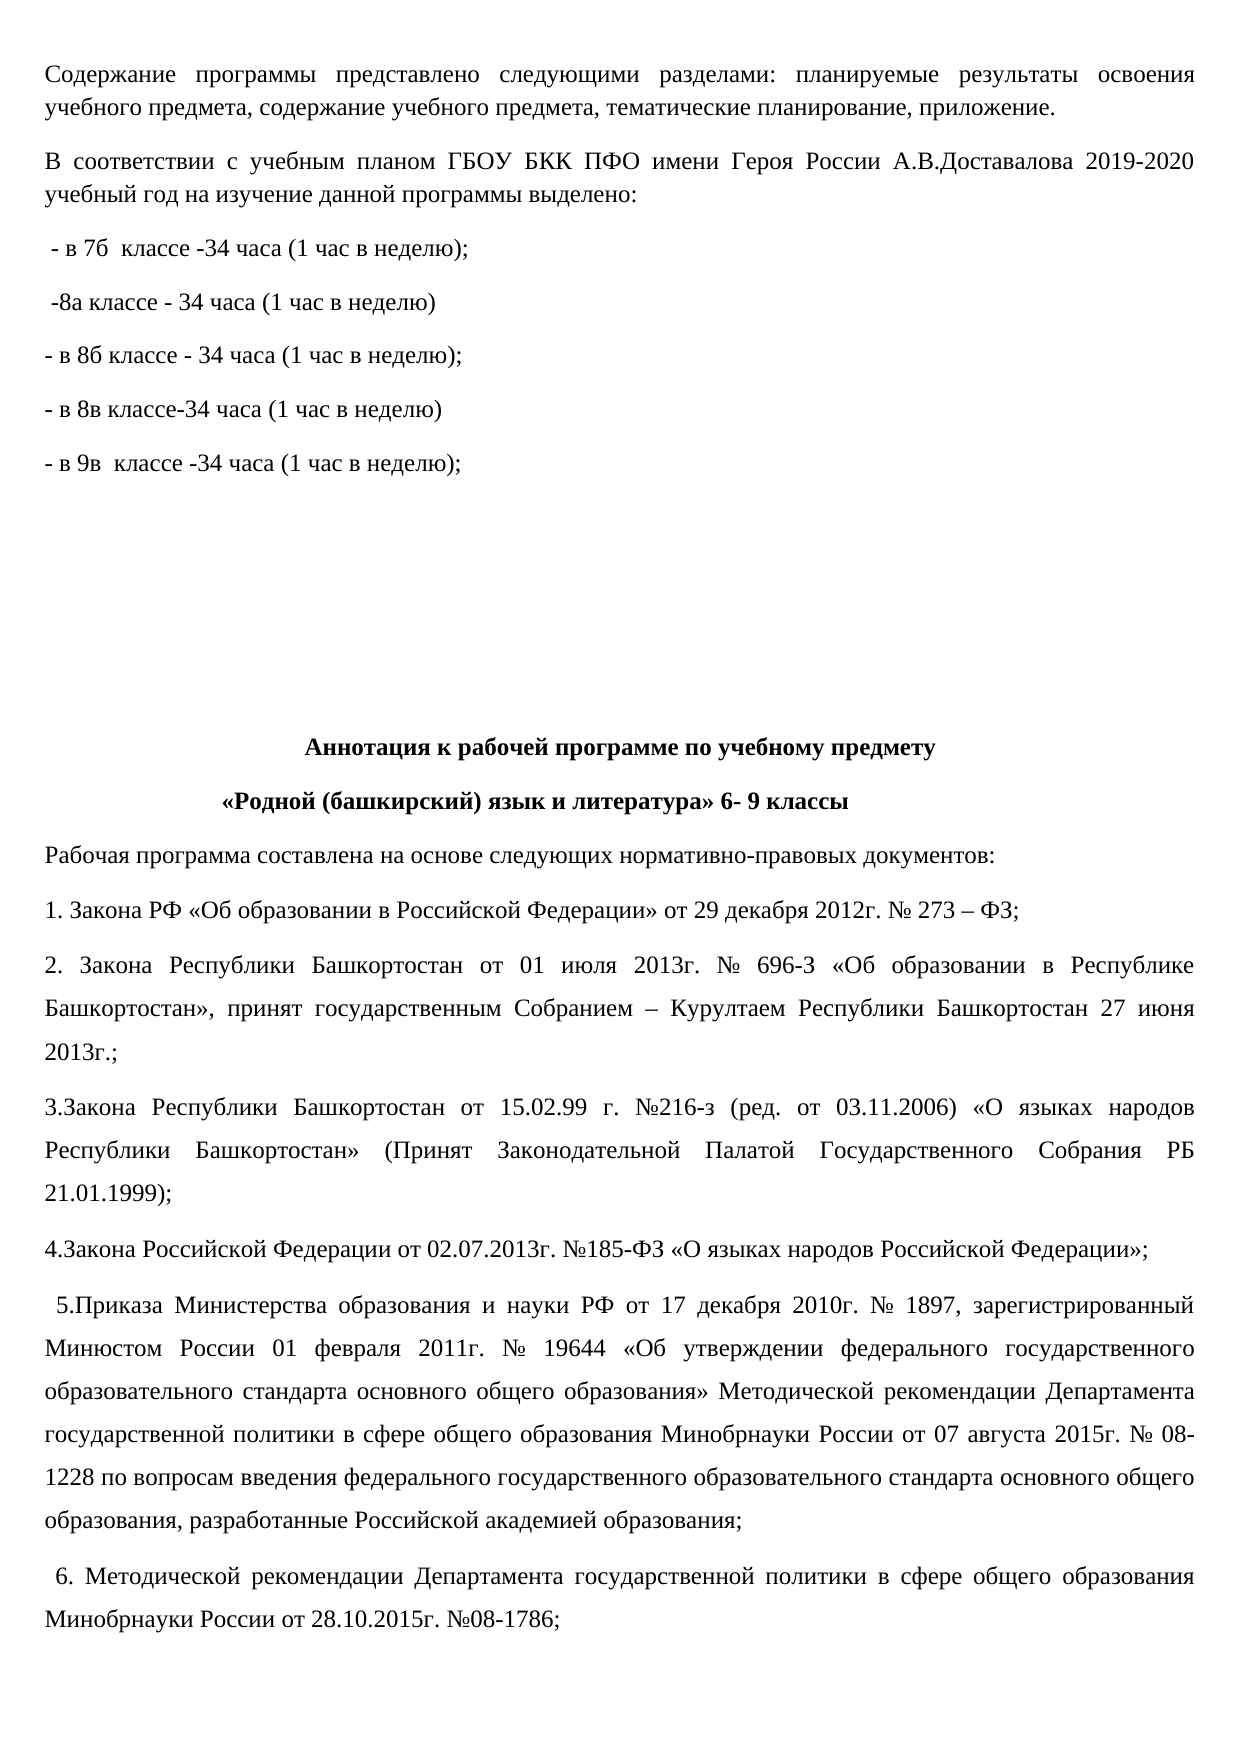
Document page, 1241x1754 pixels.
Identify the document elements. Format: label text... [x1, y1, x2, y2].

text Аннотация к рабочей программе по учебному предмету [44, 732, 1196, 761]
text Содержание программы представлено следующими разделами: планируемые результаты освоения учебного предмета, содержание учебного предмета, тематические планирование, приложение. [44, 59, 1196, 121]
text - в 8б классе - 34 часа (1 час в неделю); [44, 341, 1196, 369]
text - в 8в классе-34 часа (1 час в неделю) [44, 394, 1196, 423]
text - в 7б классе -34 часа (1 час в неделю); [44, 233, 1196, 262]
text 1. Закона РФ «Об образовании в Российской Федерации» от 29 декабря 2012г. № 273 – ФЗ; [44, 895, 1196, 923]
text - в 9в классе -34 часа (1 час в неделю); [44, 448, 1196, 477]
text 5.Приказа Министерства образования и науки РФ от 17 декабря 2010г. № 1897, зарегистрированный Минюстом России 01 февраля 2011г. № 19644 «Об утверждении федерального государственного образовательного стандарта основного общего образования» Методической рекомендации Департамента государственной политики в сфере общего образования Минобрнауки России от 07 августа 2015г. № 08-1228 по вопросам введения федерального государственного образовательного стандарта основного общего образования, разработанные Российской академией образования; [44, 1290, 1196, 1534]
text 6. Методической рекомендации Департамента государственной политики в сфере общего образования Минобрнауки России от 28.10.2015г. №08-1786; [44, 1561, 1196, 1633]
text -8а классе - 34 часа (1 час в неделю) [44, 287, 1196, 316]
text 4.Закона Российской Федерации от 02.07.2013г. №185-ФЗ «О языках народов Российской Федерации»; [44, 1234, 1196, 1263]
text 3.Закона Республики Башкортостан от 15.02.99 г. №216-з (ред. от 03.11.2006) «О языках народов Республики Башкортостан» (Принят Законодательной Палатой Государственного Собрания РБ 21.01.1999); [44, 1092, 1196, 1207]
text «Родной (башкирский) язык и литература» 6- 9 классы [44, 786, 1196, 815]
text В соответствии с учебным планом ГБОУ БКК ПФО имени Героя России А.В.Доставалова 2019-2020 учебный год на изучение данной программы выделено: [44, 146, 1196, 208]
text 2. Закона Республики Башкортостан от 01 июля 2013г. № 696-З «Об образовании в Республике Башкортостан», принят государственным Собранием – Курултаем Республики Башкортостан 27 июня 2013г.; [44, 950, 1196, 1065]
text Рабочая программа составлена на основе следующих нормативно-правовых документов: [44, 841, 1196, 869]
